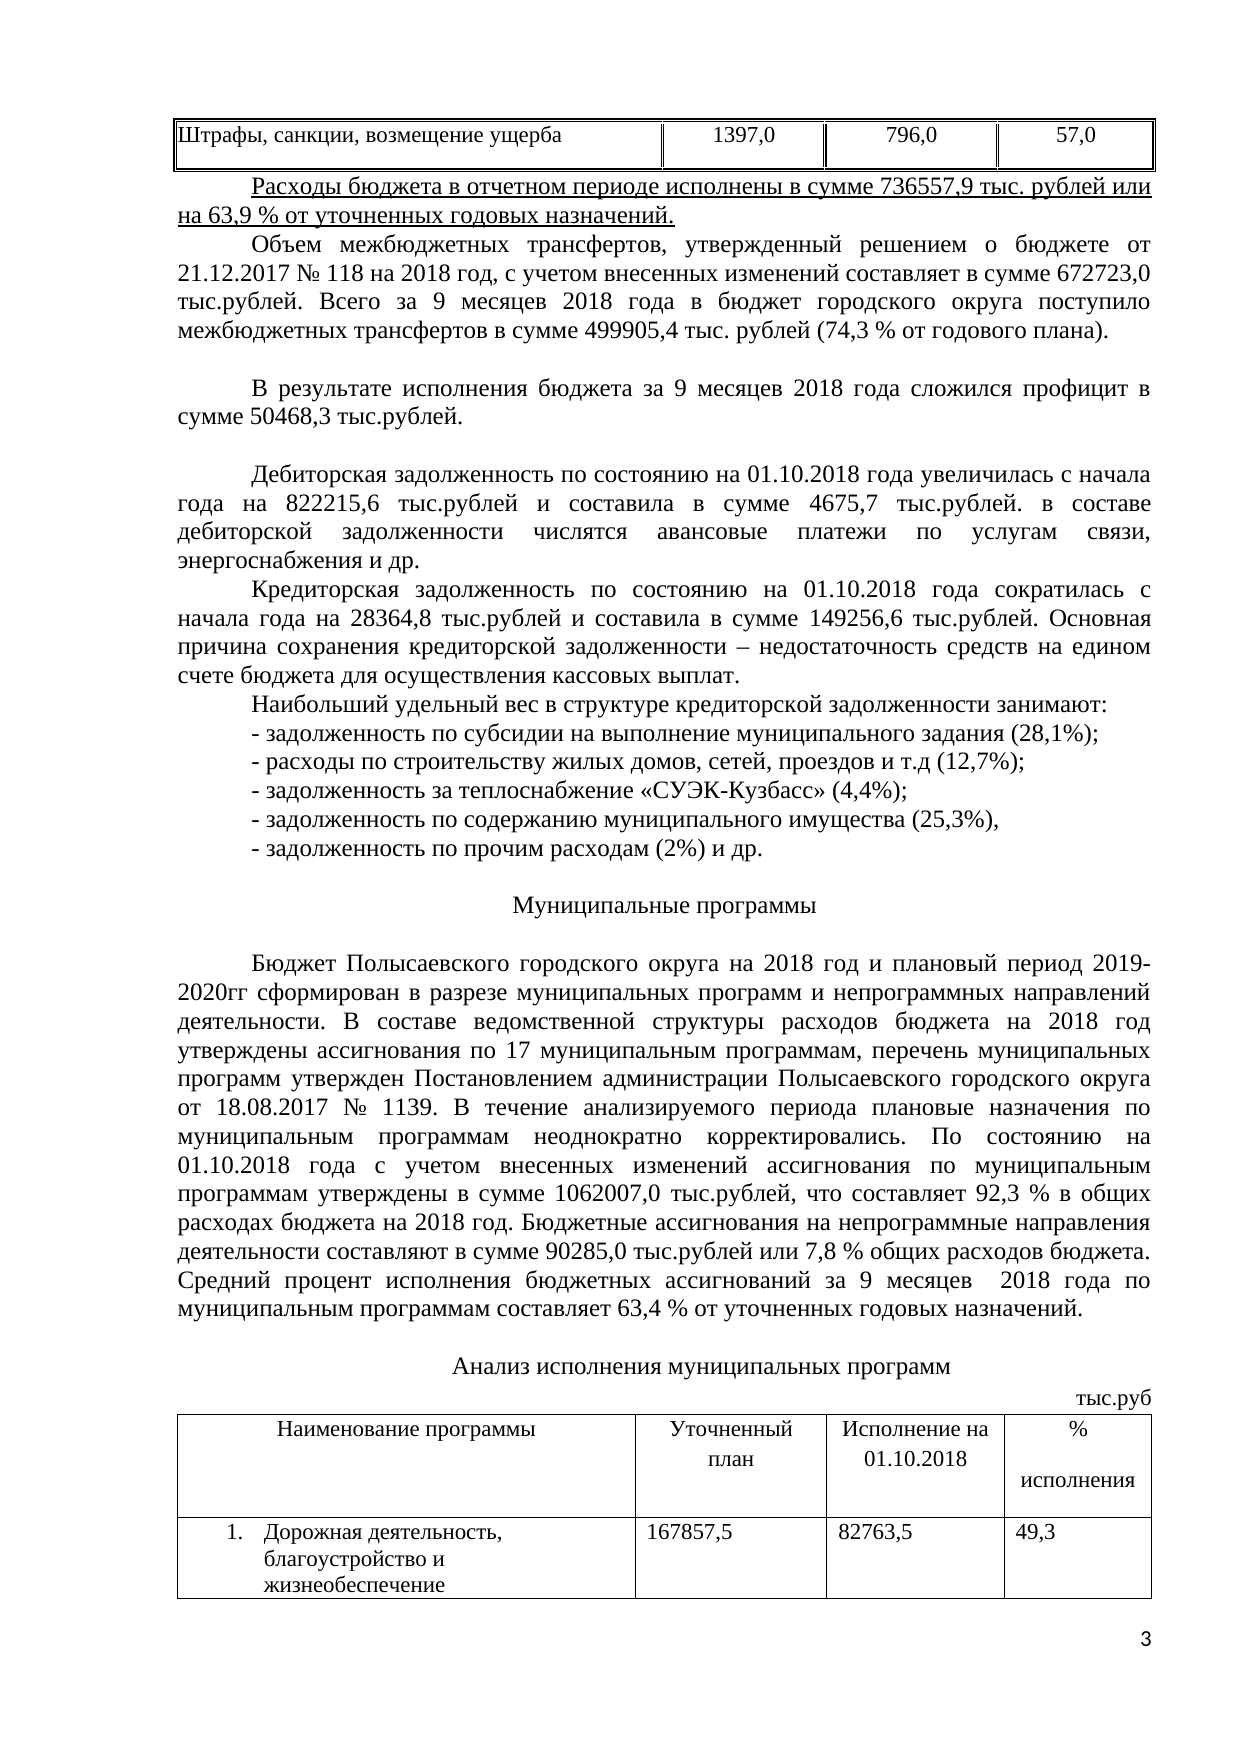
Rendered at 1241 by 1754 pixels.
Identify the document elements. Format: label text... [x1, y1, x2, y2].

text - задолженность по содержанию муниципального имущества (25,3%), [177, 804, 1152, 833]
text - задолженность по прочим расходам (2%) и др. [177, 833, 1152, 861]
table_cell 57,0 [998, 122, 1152, 168]
table_cell 49,3 [1005, 1518, 1151, 1597]
text Дебиторская задолженность по состоянию на 01.10.2018 года увеличилась с начала года на 822215,6 тыс.рублей и составила в сумме 4675,7 тыс.рублей. в составе дебиторской задолженности числятся авансовые платежи по услугам связи, энергоснабжения и др. [177, 459, 1152, 574]
text Бюджет Полысаевского городского округа на 2018 год и плановый период 2019-2020гг сформирован в разрезе муниципальных программ и непрограммных направлений деятельности. В составе ведомственной структуры расходов бюджета на 2018 год утверждены ассигнования по 17 муниципальным программам, перечень муниципальных программ утвержден Постановлением администрации Полысаевского городского округа от 18.08.2017 № 1139. В течение анализируемого периода плановые назначения по муниципальным программам неоднократно корректировались. По состоянию на 01.10.2018 года с учетом внесенных изменений ассигнования по муниципальным программам утверждены в сумме 1062007,0 тыс.рублей, что составляет 92,3 % в общих расходах бюджета на 2018 год. Бюджетные ассигнования на непрограммные направления деятельности составляют в сумме 90285,0 тыс.рублей или 7,8 % общих расходов бюджета. Средний процент исполнения бюджетных ассигнований за 9 месяцев 2018 года по муниципальным программам составляет 63,4 % от уточненных годовых назначений. [177, 948, 1152, 1322]
table_header Исполнение на 01.10.2018 [827, 1415, 1004, 1517]
text Анализ исполнения муниципальных программ [177, 1351, 1152, 1380]
table_header % исполнения [1005, 1415, 1151, 1517]
table_header Уточненный план [636, 1415, 826, 1517]
text - задолженность за теплоснабжение «СУЭК-Кузбасс» (4,4%); [177, 775, 1152, 804]
text Объем межбюджетных трансфертов, утвержденный решением о бюджете от 21.12.2017 № 118 на 2018 год, с учетом внесенных изменений составляет в сумме 672723,0 тыс.рублей. Всего за 9 месяцев 2018 года в бюджет городского округа поступило межбюджетных трансфертов в сумме 499905,4 тыс. рублей (74,3 % от годового плана). [177, 229, 1152, 344]
table_cell Штрафы, санкции, возмещение ущерба [177, 122, 662, 168]
text В результате исполнения бюджета за 9 месяцев 2018 года сложился профицит в сумме 50468,3 тыс.рублей. [177, 373, 1152, 430]
table_header Наименование программы [178, 1415, 635, 1517]
text тыс.руб [177, 1384, 1152, 1410]
table_cell 1397,0 [663, 120, 825, 168]
text Наибольший удельный вес в структуре кредиторской задолженности занимают: [177, 689, 1152, 718]
table_cell Дорожная деятельность, благоустройство и жизнеобеспечение [178, 1518, 635, 1597]
text Расходы бюджета в отчетном периоде исполнены в сумме 736557,9 тыс. рублей или на 63,9 % от уточненных годовых назначений. [177, 172, 1152, 229]
text Кредиторская задолженность по состоянию на 01.10.2018 года сократилась с начала года на 28364,8 тыс.рублей и составила в сумме 149256,6 тыс.рублей. Основная причина сохранения кредиторской задолженности – недостаточность средств на едином счете бюджета для осуществления кассовых выплат. [177, 574, 1152, 689]
text - задолженность по субсидии на выполнение муниципального задания (28,1%); [177, 718, 1152, 746]
table_cell 82763,5 [827, 1518, 1004, 1597]
text - расходы по строительству жилых домов, сетей, проездов и т.д (12,7%); [177, 746, 1152, 775]
text Муниципальные программы [177, 891, 1152, 919]
table_cell 796,0 [825, 122, 998, 168]
table_cell 167857,5 [636, 1518, 826, 1597]
